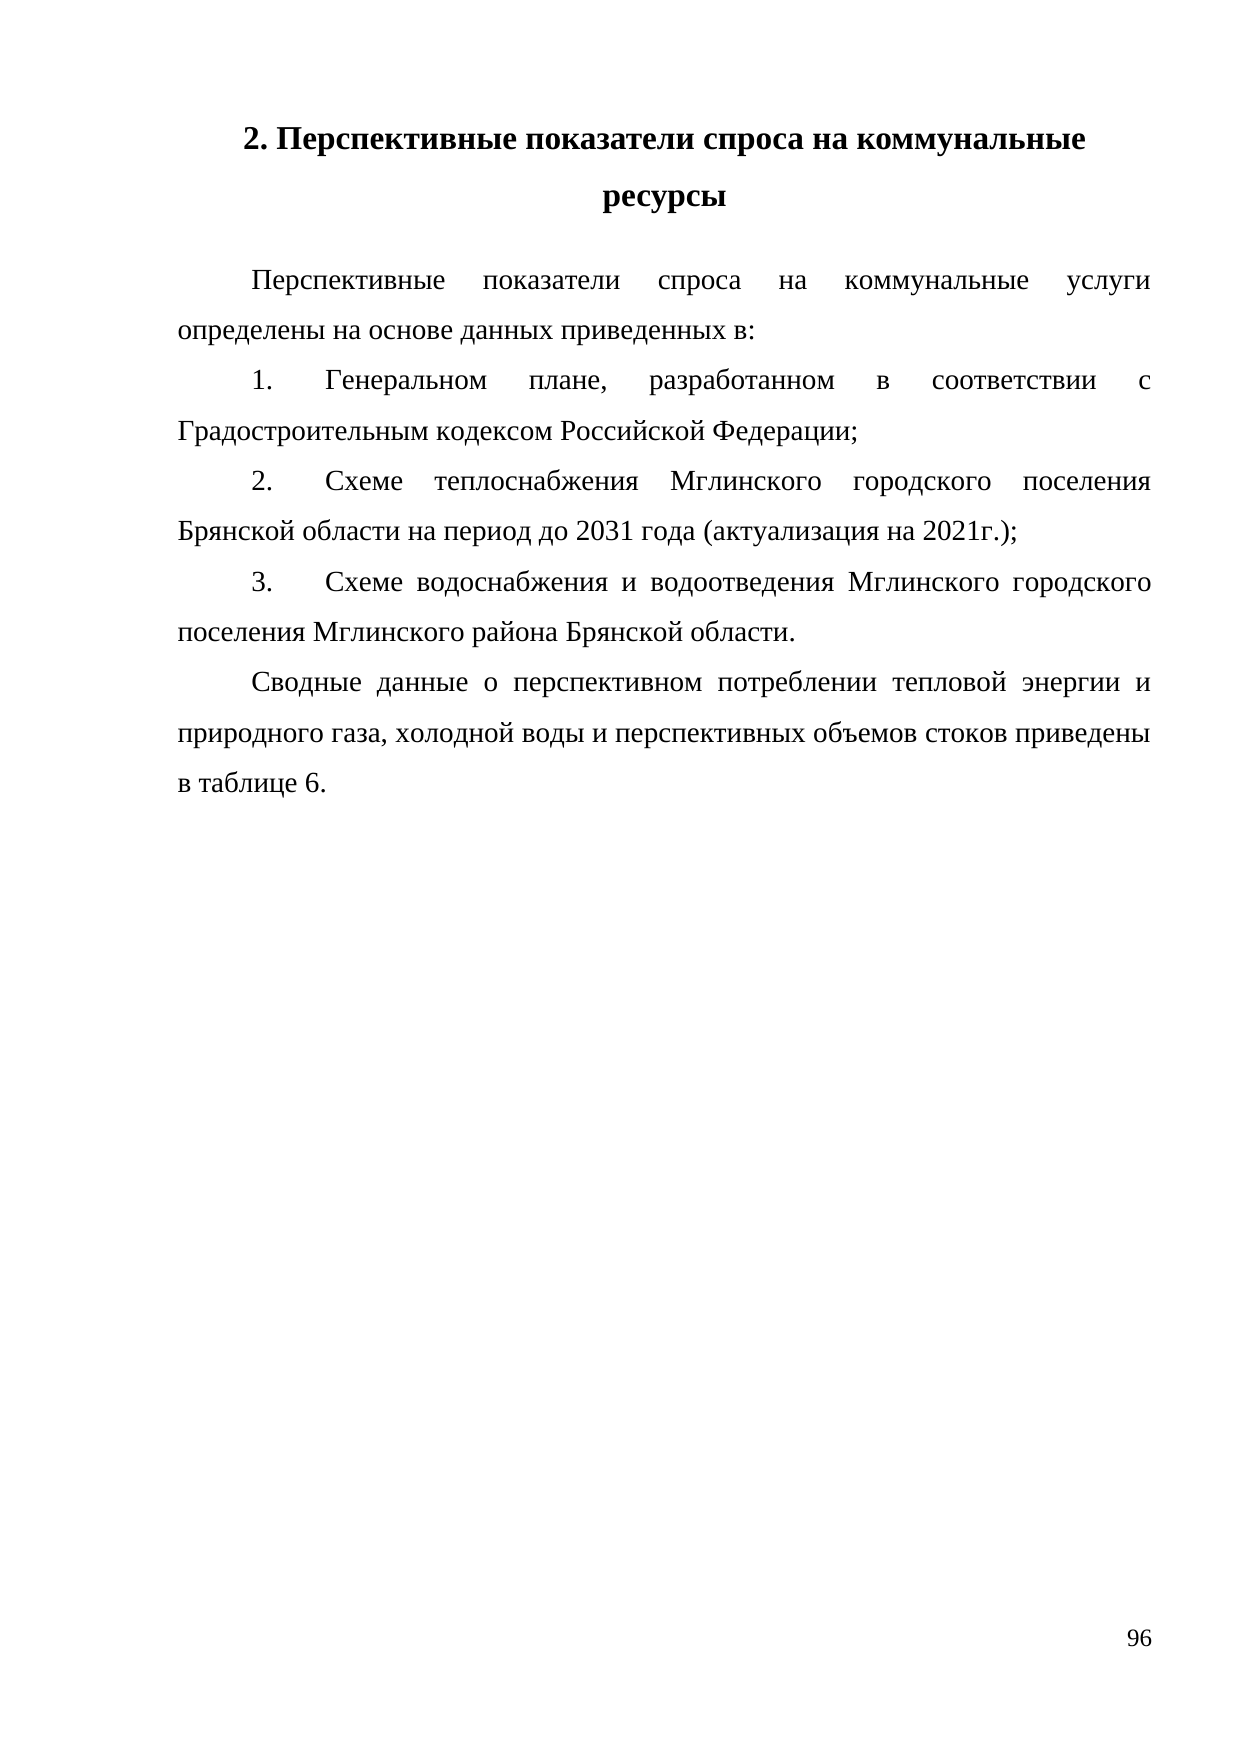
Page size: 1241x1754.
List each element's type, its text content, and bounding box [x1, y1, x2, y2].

text Перспективные показатели спроса на коммунальные услуги определены на основе данных приведенных в: [177, 262, 1152, 346]
list Генеральном плане, разработанном в соответствии с Градостроительным кодексом Российской Федерации; [177, 362, 1152, 446]
text Сводные данные о перспективном потреблении тепловой энергии и природного газа, холодной воды и перспективных объемов стоков приведены в таблице 6. [177, 664, 1152, 798]
subtitle 2. Перспективные показатели спроса на коммунальные ресурсы [177, 118, 1152, 214]
list Схеме водоснабжения и водоотведения Мглинского городского поселения Мглинского района Брянской области. [177, 564, 1152, 648]
list Схеме теплоснабжения Мглинского городского поселения Брянской области на период до 2031 года (актуализация на 2021г.); [177, 463, 1152, 547]
